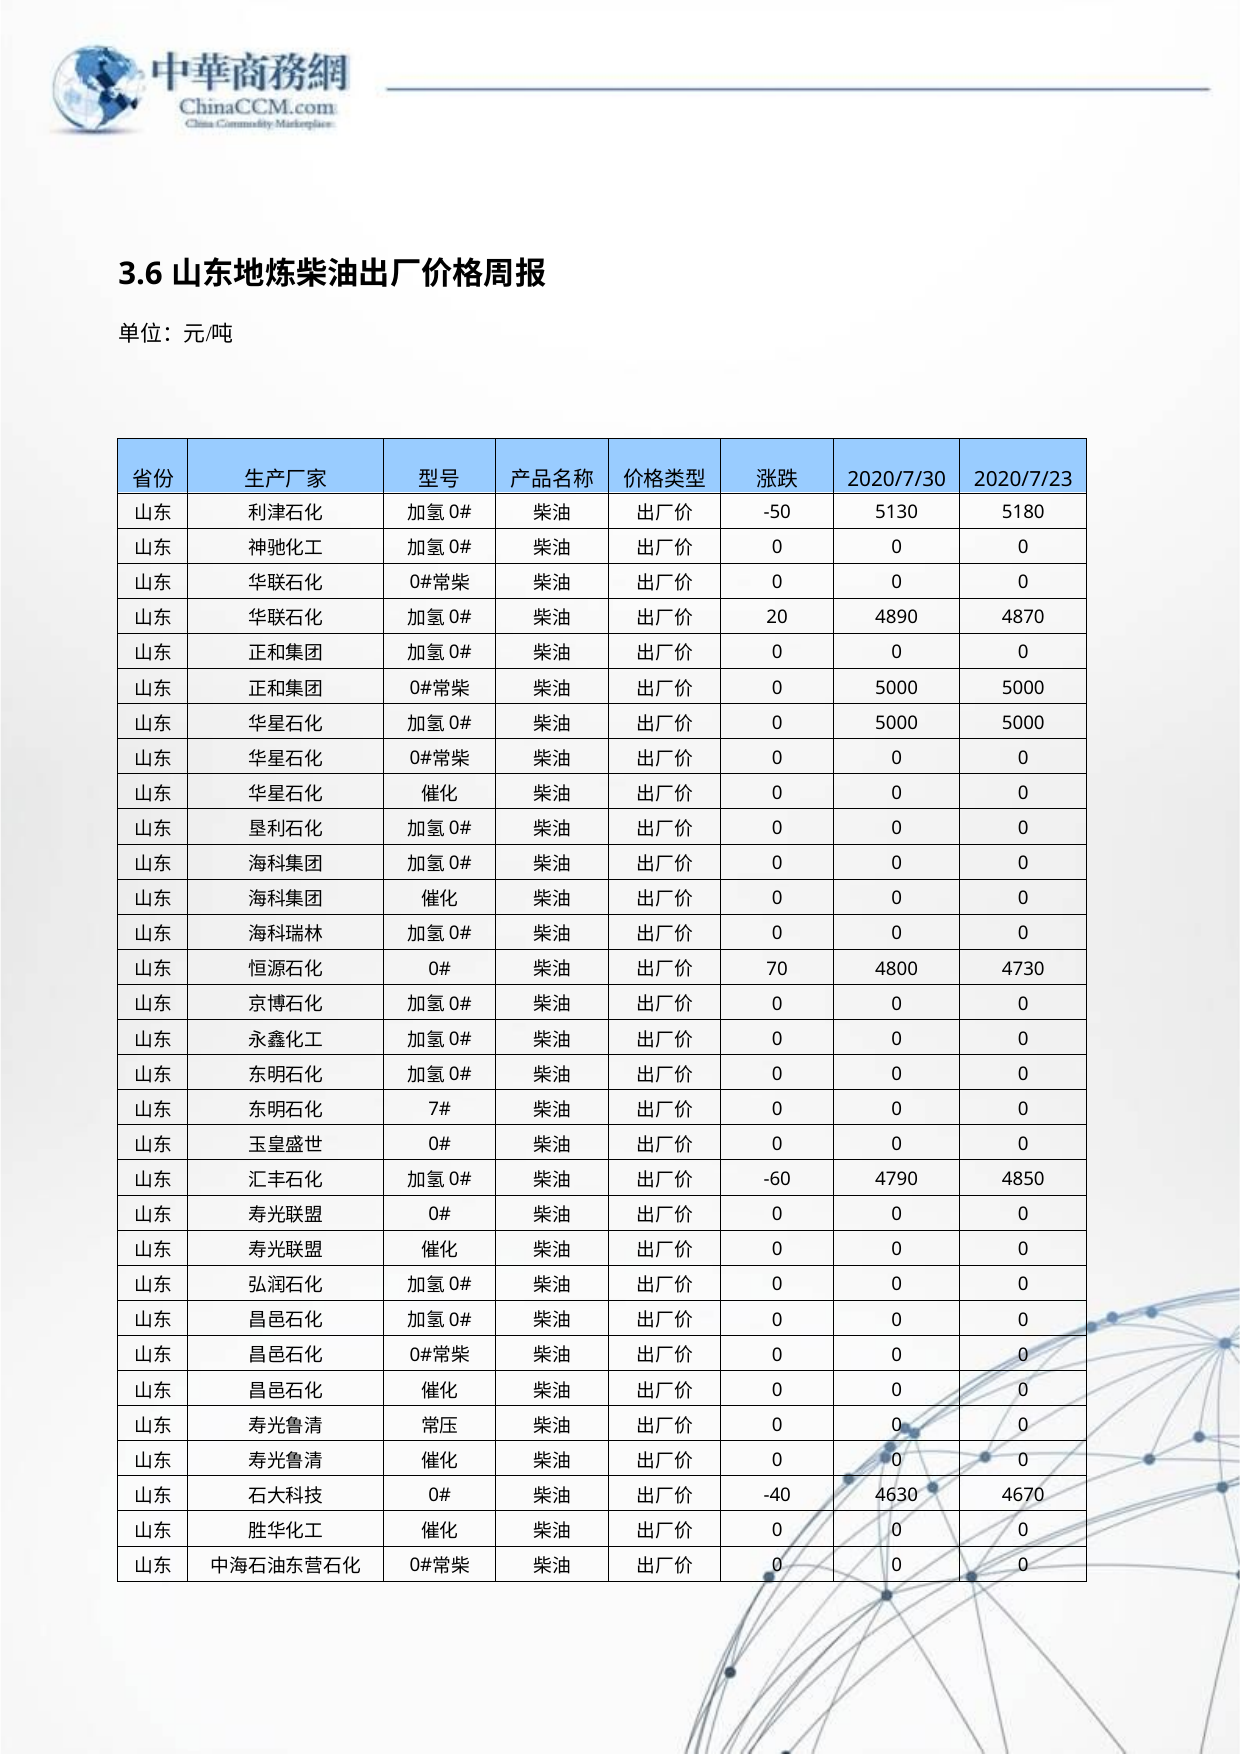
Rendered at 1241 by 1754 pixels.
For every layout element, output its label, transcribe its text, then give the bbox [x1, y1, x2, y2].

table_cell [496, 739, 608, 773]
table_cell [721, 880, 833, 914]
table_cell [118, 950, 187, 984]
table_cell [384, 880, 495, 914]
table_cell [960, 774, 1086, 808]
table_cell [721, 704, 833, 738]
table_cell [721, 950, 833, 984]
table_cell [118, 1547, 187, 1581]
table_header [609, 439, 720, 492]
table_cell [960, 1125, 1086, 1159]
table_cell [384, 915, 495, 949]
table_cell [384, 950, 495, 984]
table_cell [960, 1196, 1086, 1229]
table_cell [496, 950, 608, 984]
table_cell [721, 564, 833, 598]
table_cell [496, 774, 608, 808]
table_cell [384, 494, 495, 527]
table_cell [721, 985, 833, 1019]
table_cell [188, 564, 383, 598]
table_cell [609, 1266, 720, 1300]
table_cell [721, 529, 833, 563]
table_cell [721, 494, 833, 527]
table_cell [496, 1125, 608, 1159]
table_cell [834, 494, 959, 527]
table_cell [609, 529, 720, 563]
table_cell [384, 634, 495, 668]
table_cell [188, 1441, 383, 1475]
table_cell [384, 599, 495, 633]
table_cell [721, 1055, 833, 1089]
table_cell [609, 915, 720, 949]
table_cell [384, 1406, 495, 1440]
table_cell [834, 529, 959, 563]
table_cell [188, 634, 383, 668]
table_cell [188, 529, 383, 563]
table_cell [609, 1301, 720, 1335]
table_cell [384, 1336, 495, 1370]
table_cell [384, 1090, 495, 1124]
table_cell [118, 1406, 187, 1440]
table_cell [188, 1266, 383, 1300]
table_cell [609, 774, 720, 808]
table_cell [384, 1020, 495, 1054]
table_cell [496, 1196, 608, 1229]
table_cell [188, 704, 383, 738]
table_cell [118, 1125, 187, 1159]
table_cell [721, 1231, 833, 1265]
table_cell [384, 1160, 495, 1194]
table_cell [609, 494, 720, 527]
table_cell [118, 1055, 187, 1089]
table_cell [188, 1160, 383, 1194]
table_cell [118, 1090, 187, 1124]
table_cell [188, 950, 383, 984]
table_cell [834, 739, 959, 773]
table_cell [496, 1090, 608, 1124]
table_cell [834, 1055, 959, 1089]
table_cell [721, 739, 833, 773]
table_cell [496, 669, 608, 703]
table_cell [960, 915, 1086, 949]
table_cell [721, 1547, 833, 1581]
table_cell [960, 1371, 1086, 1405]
subtitle 3.6 山东地炼柴油出厂价格周报 [118, 238, 1122, 303]
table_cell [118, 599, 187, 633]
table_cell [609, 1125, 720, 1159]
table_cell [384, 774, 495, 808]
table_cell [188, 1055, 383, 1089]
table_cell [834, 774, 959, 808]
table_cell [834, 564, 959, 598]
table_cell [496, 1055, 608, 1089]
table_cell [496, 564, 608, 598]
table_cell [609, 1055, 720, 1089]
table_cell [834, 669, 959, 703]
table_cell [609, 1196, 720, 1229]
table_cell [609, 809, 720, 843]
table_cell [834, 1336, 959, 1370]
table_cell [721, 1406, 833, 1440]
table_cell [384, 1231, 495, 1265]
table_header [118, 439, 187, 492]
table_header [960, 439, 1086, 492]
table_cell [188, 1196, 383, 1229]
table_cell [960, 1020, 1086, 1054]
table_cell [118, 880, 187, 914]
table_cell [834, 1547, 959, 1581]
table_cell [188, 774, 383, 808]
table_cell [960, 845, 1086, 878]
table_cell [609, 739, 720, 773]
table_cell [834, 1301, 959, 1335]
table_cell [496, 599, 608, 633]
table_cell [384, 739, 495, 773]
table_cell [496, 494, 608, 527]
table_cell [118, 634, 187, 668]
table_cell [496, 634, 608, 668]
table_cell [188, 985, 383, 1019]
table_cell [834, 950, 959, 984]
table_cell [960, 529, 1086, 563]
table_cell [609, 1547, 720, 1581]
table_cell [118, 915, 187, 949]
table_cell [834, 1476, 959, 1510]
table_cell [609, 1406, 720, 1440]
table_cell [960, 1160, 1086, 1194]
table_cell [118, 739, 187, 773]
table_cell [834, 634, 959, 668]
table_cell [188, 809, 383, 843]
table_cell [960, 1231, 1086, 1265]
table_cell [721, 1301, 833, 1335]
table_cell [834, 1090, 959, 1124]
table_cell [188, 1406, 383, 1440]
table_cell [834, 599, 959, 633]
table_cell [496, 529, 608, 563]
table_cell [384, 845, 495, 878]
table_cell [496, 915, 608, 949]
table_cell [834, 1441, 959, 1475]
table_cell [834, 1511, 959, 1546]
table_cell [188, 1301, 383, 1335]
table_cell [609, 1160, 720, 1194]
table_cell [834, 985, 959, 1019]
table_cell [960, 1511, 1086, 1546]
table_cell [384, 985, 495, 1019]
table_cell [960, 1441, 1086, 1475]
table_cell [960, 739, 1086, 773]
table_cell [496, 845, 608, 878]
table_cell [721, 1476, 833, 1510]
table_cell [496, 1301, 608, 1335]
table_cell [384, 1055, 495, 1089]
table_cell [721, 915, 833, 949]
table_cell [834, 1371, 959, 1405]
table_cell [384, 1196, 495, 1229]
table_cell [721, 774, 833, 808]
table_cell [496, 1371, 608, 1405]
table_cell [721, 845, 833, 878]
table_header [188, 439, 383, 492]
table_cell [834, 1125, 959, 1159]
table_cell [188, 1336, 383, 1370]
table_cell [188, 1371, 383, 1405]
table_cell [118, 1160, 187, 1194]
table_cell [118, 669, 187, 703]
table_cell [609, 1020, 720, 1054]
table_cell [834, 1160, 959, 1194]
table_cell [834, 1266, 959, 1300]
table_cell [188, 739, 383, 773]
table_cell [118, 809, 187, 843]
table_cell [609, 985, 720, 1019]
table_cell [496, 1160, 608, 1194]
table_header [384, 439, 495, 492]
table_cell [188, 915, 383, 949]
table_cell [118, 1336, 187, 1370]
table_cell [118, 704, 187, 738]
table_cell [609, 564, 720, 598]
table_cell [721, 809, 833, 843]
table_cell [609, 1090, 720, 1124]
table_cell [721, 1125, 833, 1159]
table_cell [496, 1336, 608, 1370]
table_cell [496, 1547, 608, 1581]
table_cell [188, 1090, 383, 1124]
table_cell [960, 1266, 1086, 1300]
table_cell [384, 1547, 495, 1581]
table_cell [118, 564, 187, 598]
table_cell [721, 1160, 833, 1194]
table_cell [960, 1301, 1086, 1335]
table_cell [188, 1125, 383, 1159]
picture [0, 0, 1240, 1754]
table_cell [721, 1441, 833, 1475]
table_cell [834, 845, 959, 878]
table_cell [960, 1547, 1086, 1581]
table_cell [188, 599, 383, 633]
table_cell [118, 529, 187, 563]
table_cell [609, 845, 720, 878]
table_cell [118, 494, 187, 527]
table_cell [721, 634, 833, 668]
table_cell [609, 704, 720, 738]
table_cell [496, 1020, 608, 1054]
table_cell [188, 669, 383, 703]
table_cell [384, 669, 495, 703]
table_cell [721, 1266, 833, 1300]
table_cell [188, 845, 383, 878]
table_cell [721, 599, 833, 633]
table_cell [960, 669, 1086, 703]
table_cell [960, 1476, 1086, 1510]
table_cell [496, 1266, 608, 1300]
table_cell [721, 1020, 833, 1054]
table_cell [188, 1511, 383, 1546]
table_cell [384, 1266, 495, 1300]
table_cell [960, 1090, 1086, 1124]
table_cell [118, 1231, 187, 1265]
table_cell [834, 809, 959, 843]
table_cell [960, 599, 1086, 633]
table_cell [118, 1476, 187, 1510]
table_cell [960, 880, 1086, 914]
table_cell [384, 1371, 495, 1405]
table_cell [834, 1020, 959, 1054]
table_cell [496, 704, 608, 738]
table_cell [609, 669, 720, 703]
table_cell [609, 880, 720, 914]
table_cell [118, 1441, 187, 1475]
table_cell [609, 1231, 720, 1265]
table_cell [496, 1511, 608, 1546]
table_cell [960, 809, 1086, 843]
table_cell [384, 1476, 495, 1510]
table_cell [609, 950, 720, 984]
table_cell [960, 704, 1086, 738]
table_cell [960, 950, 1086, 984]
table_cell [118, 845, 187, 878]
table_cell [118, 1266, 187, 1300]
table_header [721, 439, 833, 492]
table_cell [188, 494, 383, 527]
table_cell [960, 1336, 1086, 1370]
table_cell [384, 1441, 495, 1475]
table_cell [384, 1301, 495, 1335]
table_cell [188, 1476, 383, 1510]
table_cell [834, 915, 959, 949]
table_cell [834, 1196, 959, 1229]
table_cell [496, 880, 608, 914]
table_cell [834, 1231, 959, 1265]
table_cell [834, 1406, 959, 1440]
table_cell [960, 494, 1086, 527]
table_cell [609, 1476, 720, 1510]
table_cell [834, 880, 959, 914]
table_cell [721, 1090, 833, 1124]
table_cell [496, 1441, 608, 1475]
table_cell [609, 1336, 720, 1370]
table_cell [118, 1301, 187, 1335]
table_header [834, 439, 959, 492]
text 单位：元/吨 [118, 316, 1122, 348]
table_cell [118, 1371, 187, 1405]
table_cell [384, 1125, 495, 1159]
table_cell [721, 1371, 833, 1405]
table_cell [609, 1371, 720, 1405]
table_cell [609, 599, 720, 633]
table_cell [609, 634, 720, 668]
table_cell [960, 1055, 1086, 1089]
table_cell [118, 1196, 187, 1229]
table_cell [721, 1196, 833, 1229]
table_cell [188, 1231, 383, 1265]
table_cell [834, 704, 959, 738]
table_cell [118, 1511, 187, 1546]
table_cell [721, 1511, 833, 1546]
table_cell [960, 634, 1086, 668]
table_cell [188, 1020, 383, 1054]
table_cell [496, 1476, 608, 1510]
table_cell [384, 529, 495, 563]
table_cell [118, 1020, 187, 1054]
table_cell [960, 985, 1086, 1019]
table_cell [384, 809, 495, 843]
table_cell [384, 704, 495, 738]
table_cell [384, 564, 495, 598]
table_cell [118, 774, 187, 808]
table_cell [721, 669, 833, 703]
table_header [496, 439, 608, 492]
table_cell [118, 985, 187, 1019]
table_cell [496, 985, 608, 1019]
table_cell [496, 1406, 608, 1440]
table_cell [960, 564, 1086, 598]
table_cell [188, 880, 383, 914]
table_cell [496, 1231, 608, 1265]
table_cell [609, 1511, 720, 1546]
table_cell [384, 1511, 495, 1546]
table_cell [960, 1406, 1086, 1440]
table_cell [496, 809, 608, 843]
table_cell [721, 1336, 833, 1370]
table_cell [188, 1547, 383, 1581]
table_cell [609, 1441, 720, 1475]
